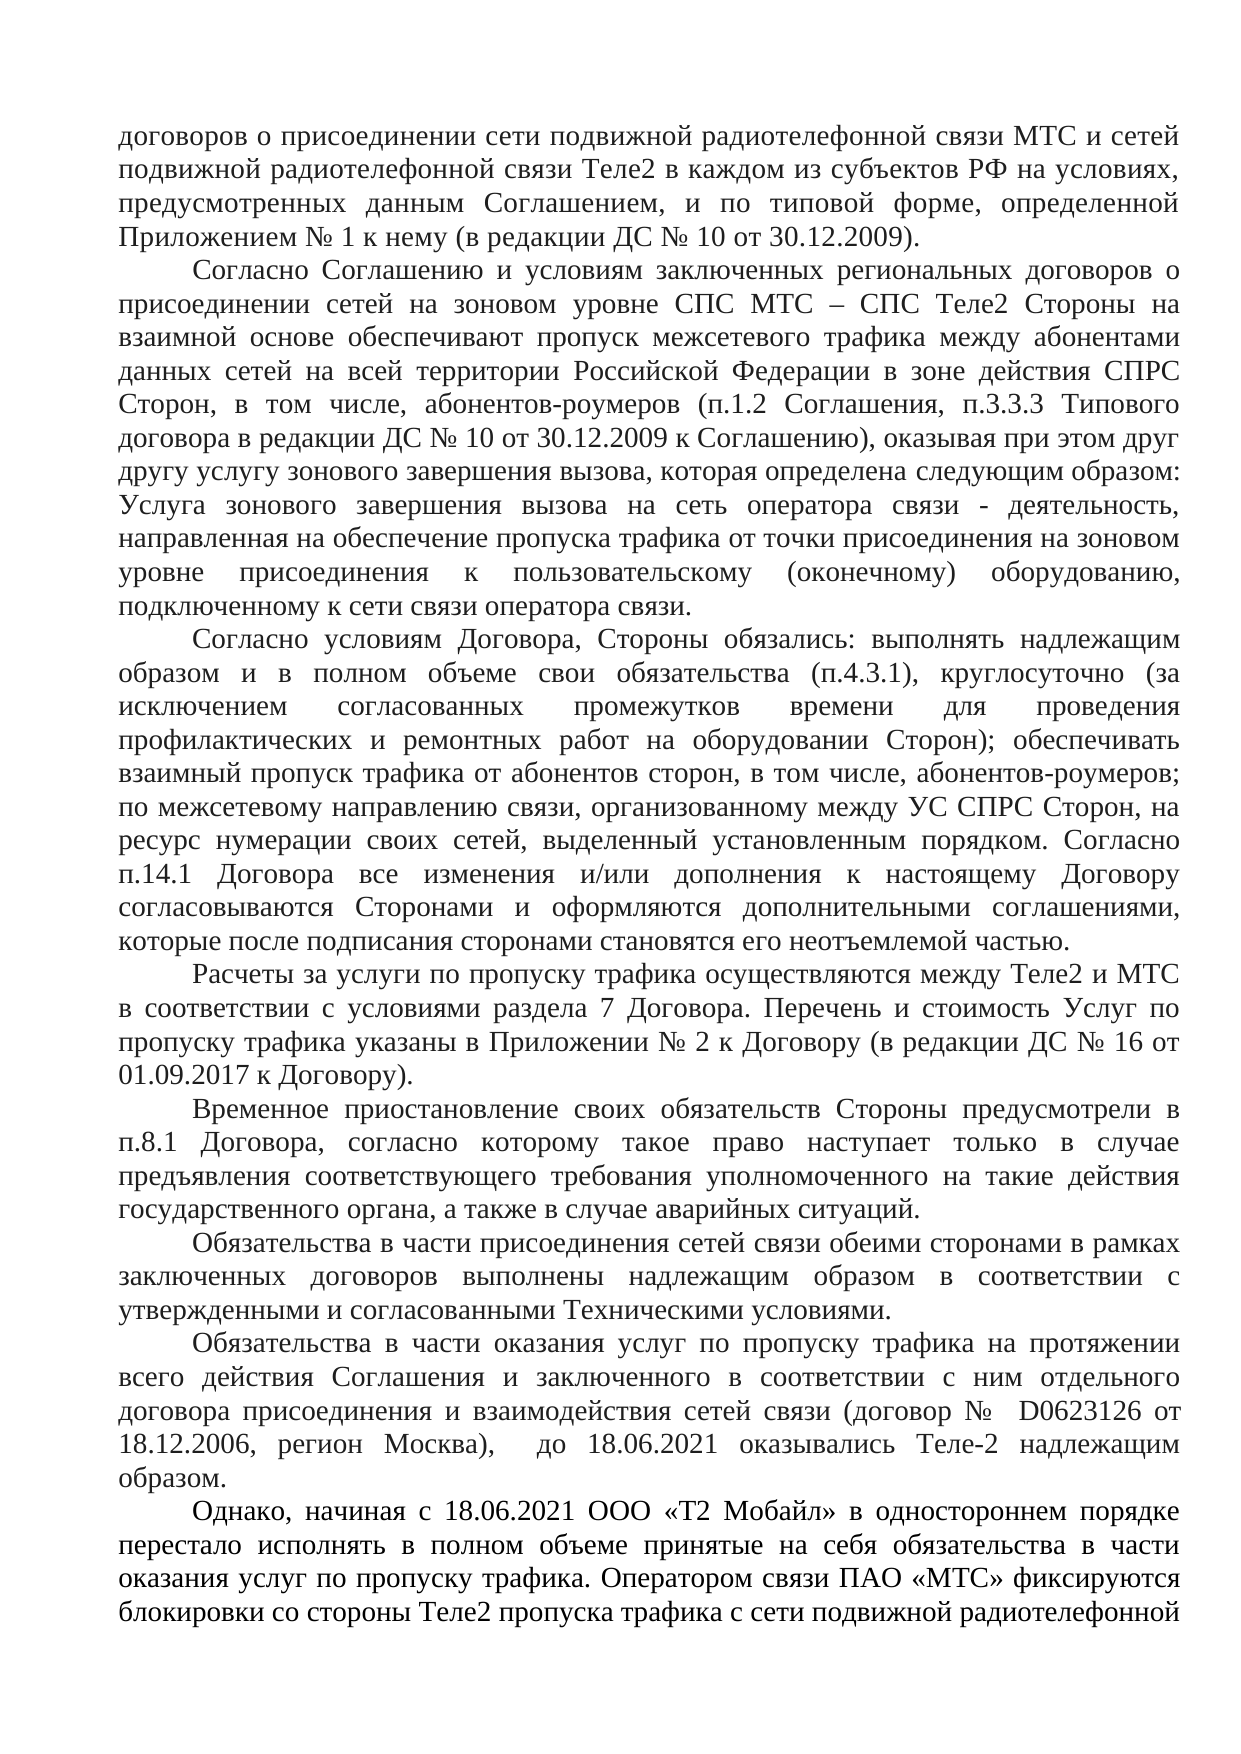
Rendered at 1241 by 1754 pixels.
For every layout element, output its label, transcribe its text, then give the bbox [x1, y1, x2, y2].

text Обязательства в части оказания услуг по пропуску трафика на протяжении всего действия Соглашения и заключенного в соответствии с ним отдельного договора присоединения и взаимодействия сетей связи (договор № D0623126 от 18.12.2006, регион Москва), до 18.06.2021 оказывались Теле-2 надлежащим образом. [118, 1326, 1181, 1493]
text Согласно условиям Договора, Стороны обязались: выполнять надлежащим образом и в полном объеме свои обязательства (п.4.3.1), круглосуточно (за исключением согласованных промежутков времени для проведения профилактических и ремонтных работ на оборудовании Сторон); обеспечивать взаимный пропуск трафика от абонентов сторон, в том числе, абонентов-роумеров; по межсетевому направлению связи, организованному между УС СПРС Сторон, на ресурс нумерации своих сетей, выделенный установленным порядком. Согласно п.14.1 Договора все изменения и/или дополнения к настоящему Договору согласовываются Сторонами и оформляются дополнительными соглашениями, которые после подписания сторонами становятся его неотъемлемой частью. [118, 621, 1181, 957]
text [118, 118, 1181, 252]
text Согласно Соглашению и условиям заключенных региональных договоров о присоединении сетей на зоновом уровне СПС МТС – СПС Теле2 Стороны на взаимной основе обеспечивают пропуск межсетевого трафика между абонентами данных сетей на всей территории Российской Федерации в зоне действия СПРС Сторон, в том числе, абонентов-роумеров (п.1.2 Соглашения, п.3.3.3 Типового договора в редакции ДС № 10 от 30.12.2009 к Соглашению), оказывая при этом друг другу услугу зонового завершения вызова, которая определена следующим образом: Услуга зонового завершения вызова на сеть оператора связи - деятельность, направленная на обеспечение пропуска трафика от точки присоединения на зоновом уровне присоединения к пользовательскому (оконечному) оборудованию, подключенному к сети связи оператора связи. [118, 252, 1181, 621]
text Расчеты за услуги по пропуску трафика осуществляются между Теле2 и МТС в соответствии с условиями раздела 7 Договора. Перечень и стоимость Услуг по пропуску трафика указаны в Приложении № 2 к Договору (в редакции ДС № 16 от 01.09.2017 к Договору). [118, 957, 1181, 1091]
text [118, 1493, 1181, 1627]
text Обязательства в части присоединения сетей связи обеими сторонами в рамках заключенных договоров выполнены надлежащим образом в соответствии с утвержденными и согласованными Техническими условиями. [118, 1225, 1181, 1326]
text Временное приостановление своих обязательств Стороны предусмотрели в п.8.1 Договора, согласно которому такое право наступает только в случае предъявления соответствующего требования уполномоченного на такие действия государственного органа, а также в случае аварийных ситуаций. [118, 1091, 1181, 1225]
